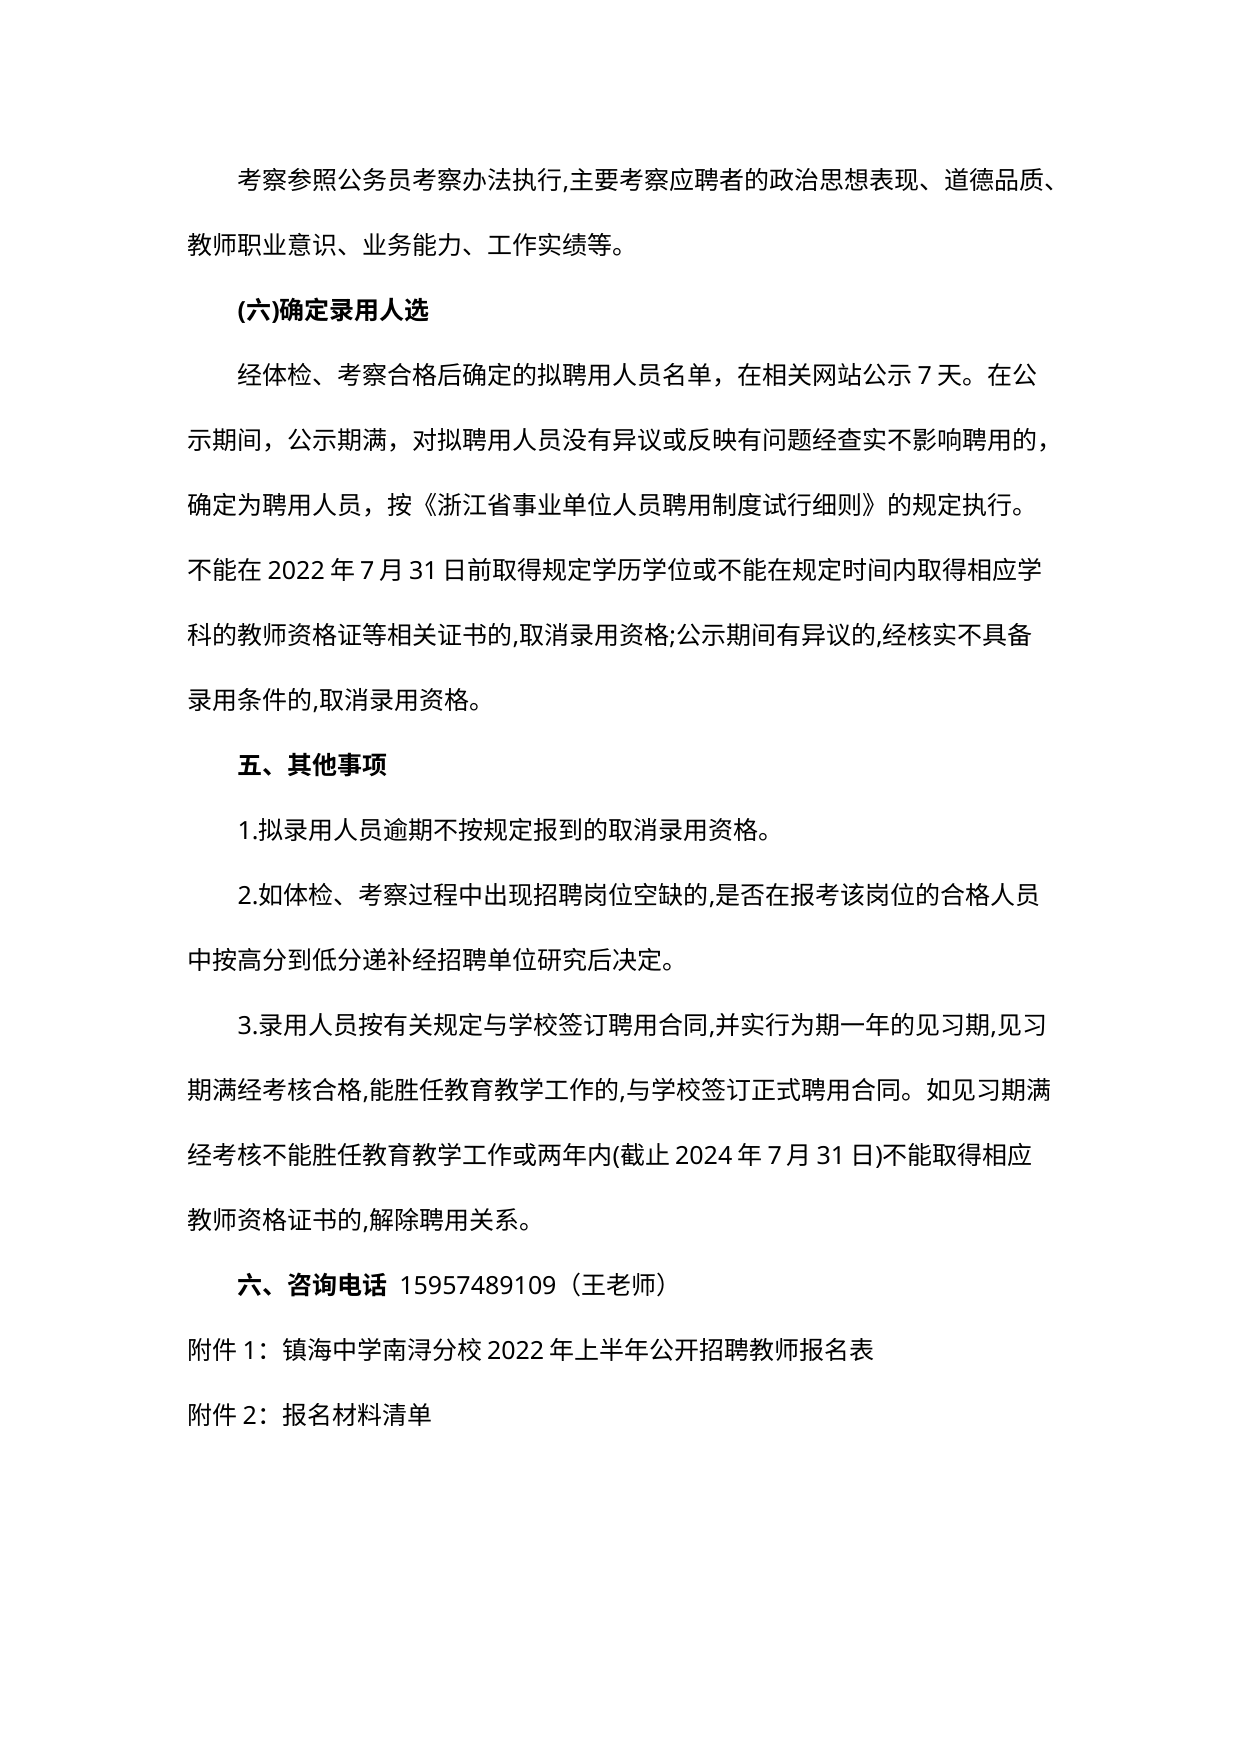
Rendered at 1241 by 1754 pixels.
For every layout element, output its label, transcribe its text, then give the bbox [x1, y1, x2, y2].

text 五、其他事项 [187, 731, 1053, 796]
text (六)确定录用人选 [187, 276, 1053, 341]
text 1.拟录用人员逾期不按规定报到的取消录用资格。 [187, 796, 1053, 861]
text 考察参照公务员考察办法执行,主要考察应聘者的政治思想表现、道德品质、教师职业意识、业务能力、工作实绩等。 [187, 146, 1053, 276]
text 附件2：报名材料清单 [187, 1381, 1053, 1446]
text 经体检、考察合格后确定的拟聘用人员名单，在相关网站公示7天。在公示期间，公示期满，对拟聘用人员没有异议或反映有问题经查实不影响聘用的，确定为聘用人员，按《浙江省事业单位人员聘用制度试行细则》的规定执行。不能在2022年7月31日前取得规定学历学位或不能在规定时间内取得相应学科的教师资格证等相关证书的,取消录用资格;公示期间有异议的,经核实不具备录用条件的,取消录用资格。 [187, 341, 1053, 731]
text 2.如体检、考察过程中出现招聘岗位空缺的,是否在报考该岗位的合格人员中按高分到低分递补经招聘单位研究后决定。 [187, 861, 1053, 991]
text 附件1：镇海中学南浔分校2022年上半年公开招聘教师报名表 [187, 1316, 1053, 1381]
text 3.录用人员按有关规定与学校签订聘用合同,并实行为期一年的见习期,见习期满经考核合格,能胜任教育教学工作的,与学校签订正式聘用合同。如见习期满经考核不能胜任教育教学工作或两年内(截止2024年7月31日)不能取得相应教师资格证书的,解除聘用关系。 [187, 991, 1053, 1251]
text 六、咨询电话 15957489109（王老师） [238, 1251, 1053, 1316]
